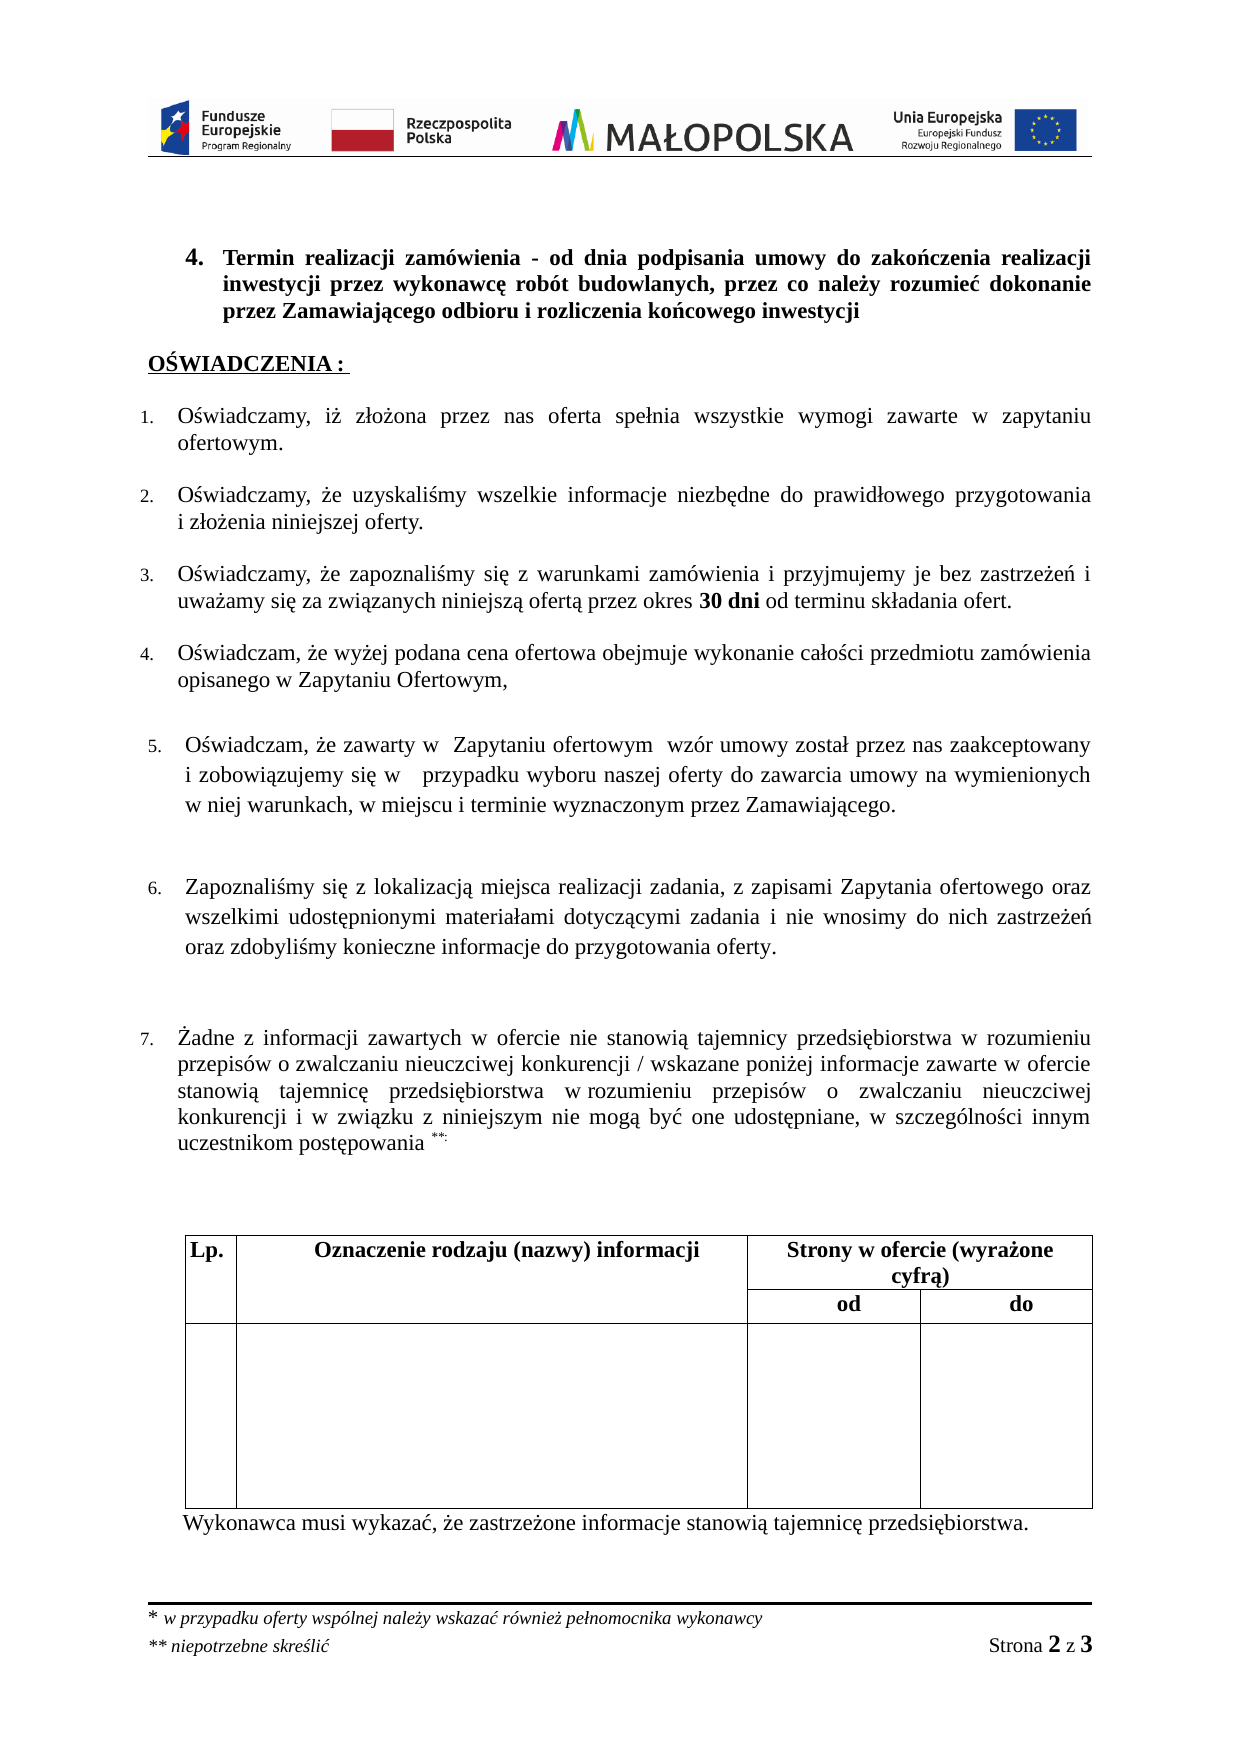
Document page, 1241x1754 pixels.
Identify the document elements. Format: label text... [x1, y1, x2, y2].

text OŚWIADCZENIA : [148, 349, 1092, 376]
table_cell od [748, 1290, 920, 1322]
table_cell [237, 1324, 747, 1508]
table_cell do [921, 1290, 1092, 1322]
picture [147, 98, 1089, 155]
list Oświadczam, że zawarty w Zapytaniu ofertowym wzór umowy został przez nas zaakceptowany i zobowiązujemy się w przypadku wyboru naszej oferty do zawarcia umowy na wymienionych w niej warunkach, w miejscu i terminie wyznaczonym przez Zamawiającego. [148, 731, 1092, 818]
list Oświadczamy, że uzyskaliśmy wszelkie informacje niezbędne do prawidłowego przygotowania i złożenia niniejszej oferty. [140, 481, 1092, 534]
list Oświadczamy, iż złożona przez nas oferta spełnia wszystkie wymogi zawarte w zapytaniu ofertowym. [140, 402, 1092, 455]
text Wykonawca musi wykazać, że zastrzeżone informacje stanowią tajemnicę przedsiębiorstwa. [177, 1509, 1092, 1535]
table_cell [748, 1324, 920, 1508]
table_header Oznaczenie rodzaju (nazwy) informacji [237, 1236, 747, 1322]
list Zapoznaliśmy się z lokalizacją miejsca realizacji zadania, z zapisami Zapytania ofertowego oraz wszelkimi udostępnionymi materiałami dotyczącymi zadania i nie wnosimy do nich zastrzeżeń oraz zdobyliśmy konieczne informacje do przygotowania oferty. [148, 873, 1092, 960]
list Żadne z informacji zawartych w ofercie nie stanowią tajemnicy przedsiębiorstwa w rozumieniu przepisów o zwalczaniu nieuczciwej konkurencji / wskazane poniżej informacje zawarte w ofercie stanowią tajemnicę przedsiębiorstwa w rozumieniu przepisów o zwalczaniu nieuczciwej konkurencji i w związku z niniejszym nie mogą być one udostępniane, w szczególności innym uczestnikom postępowania **: [140, 1024, 1092, 1156]
table_cell [921, 1324, 1092, 1508]
table_header Lp. [186, 1236, 236, 1322]
list Termin realizacji zamówienia - od dnia podpisania umowy do zakończenia realizacji inwestycji przez wykonawcę robót budowlanych, przez co należy rozumieć dokonanie przez Zamawiającego odbioru i rozliczenia końcowego inwestycji [185, 242, 1092, 323]
table_cell [186, 1324, 236, 1508]
table_header Strony w ofercie (wyrażone cyfrą) [748, 1236, 1092, 1289]
list Oświadczam, że wyżej podana cena ofertowa obejmuje wykonanie całości przedmiotu zamówienia opisanego w Zapytaniu Ofertowym, [140, 639, 1092, 692]
list Oświadczamy, że zapoznaliśmy się z warunkami zamówienia i przyjmujemy je bez zastrzeżeń i uważamy się za związanych niniejszą ofertą przez okres 30 dni od terminu składania ofert. [140, 560, 1092, 613]
